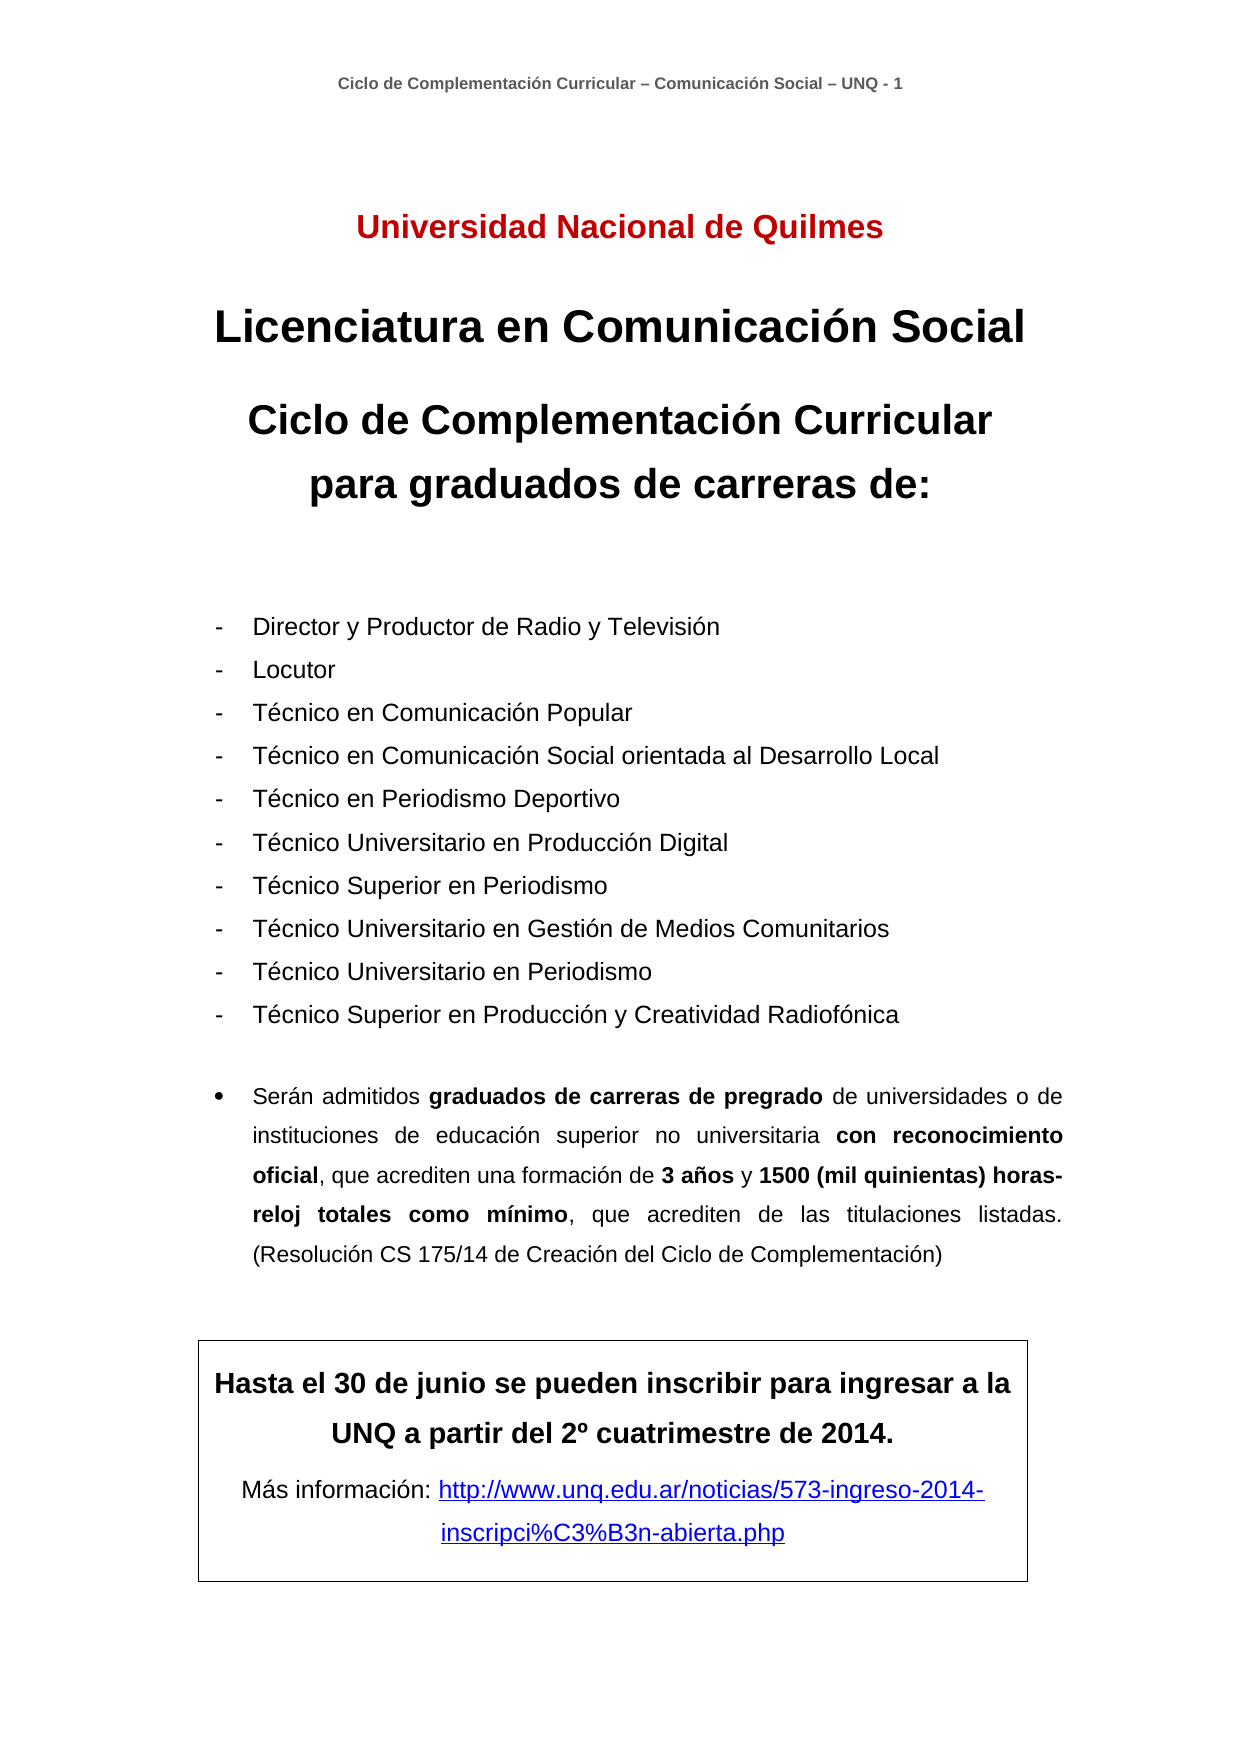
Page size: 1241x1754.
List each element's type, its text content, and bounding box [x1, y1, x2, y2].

list Técnico Superior en Producción y Creatividad Radiofónica [215, 1000, 1063, 1029]
list Técnico en Periodismo Deportivo [215, 784, 1063, 813]
list Técnico Universitario en Gestión de Medios Comunitarios [215, 914, 1063, 942]
list Director y Productor de Radio y Televisión [215, 612, 1063, 641]
text Licenciatura en Comunicación Social [177, 299, 1063, 352]
text Ciclo de Complementación Curricular [177, 395, 1063, 443]
list Técnico en Comunicación Popular [215, 698, 1063, 727]
list Técnico Superior en Periodismo [215, 871, 1063, 899]
text Hasta el 30 de junio se pueden inscribir para ingresar a la UNQ a partir del 2º cuatrimestre de 2014. [199, 1363, 1027, 1449]
text para graduados de carreras de: [177, 460, 1063, 508]
list Técnico Universitario en Producción Digital [215, 827, 1063, 856]
text Universidad Nacional de Quilmes [177, 207, 1063, 246]
list Serán admitidos graduados de carreras de pregrado de universidades o de instituciones de educación superior no universitaria con reconocimiento oficial, que acrediten una formación de 3 años y 1500 (mil quinientas) horas-reloj totales como mínimo, que acrediten de las titulaciones listadas. (Resolución CS 175/14 de Creación del Ciclo de Complementación) [215, 1083, 1063, 1267]
list Locutor [215, 655, 1063, 684]
list Técnico en Comunicación Social orientada al Desarrollo Local [215, 741, 1063, 770]
text Más información: http://www.unq.edu.ar/noticias/573-ingreso-2014-inscripci%C3%B3n-abierta.php [199, 1472, 1027, 1547]
list Técnico Universitario en Periodismo [215, 957, 1063, 986]
